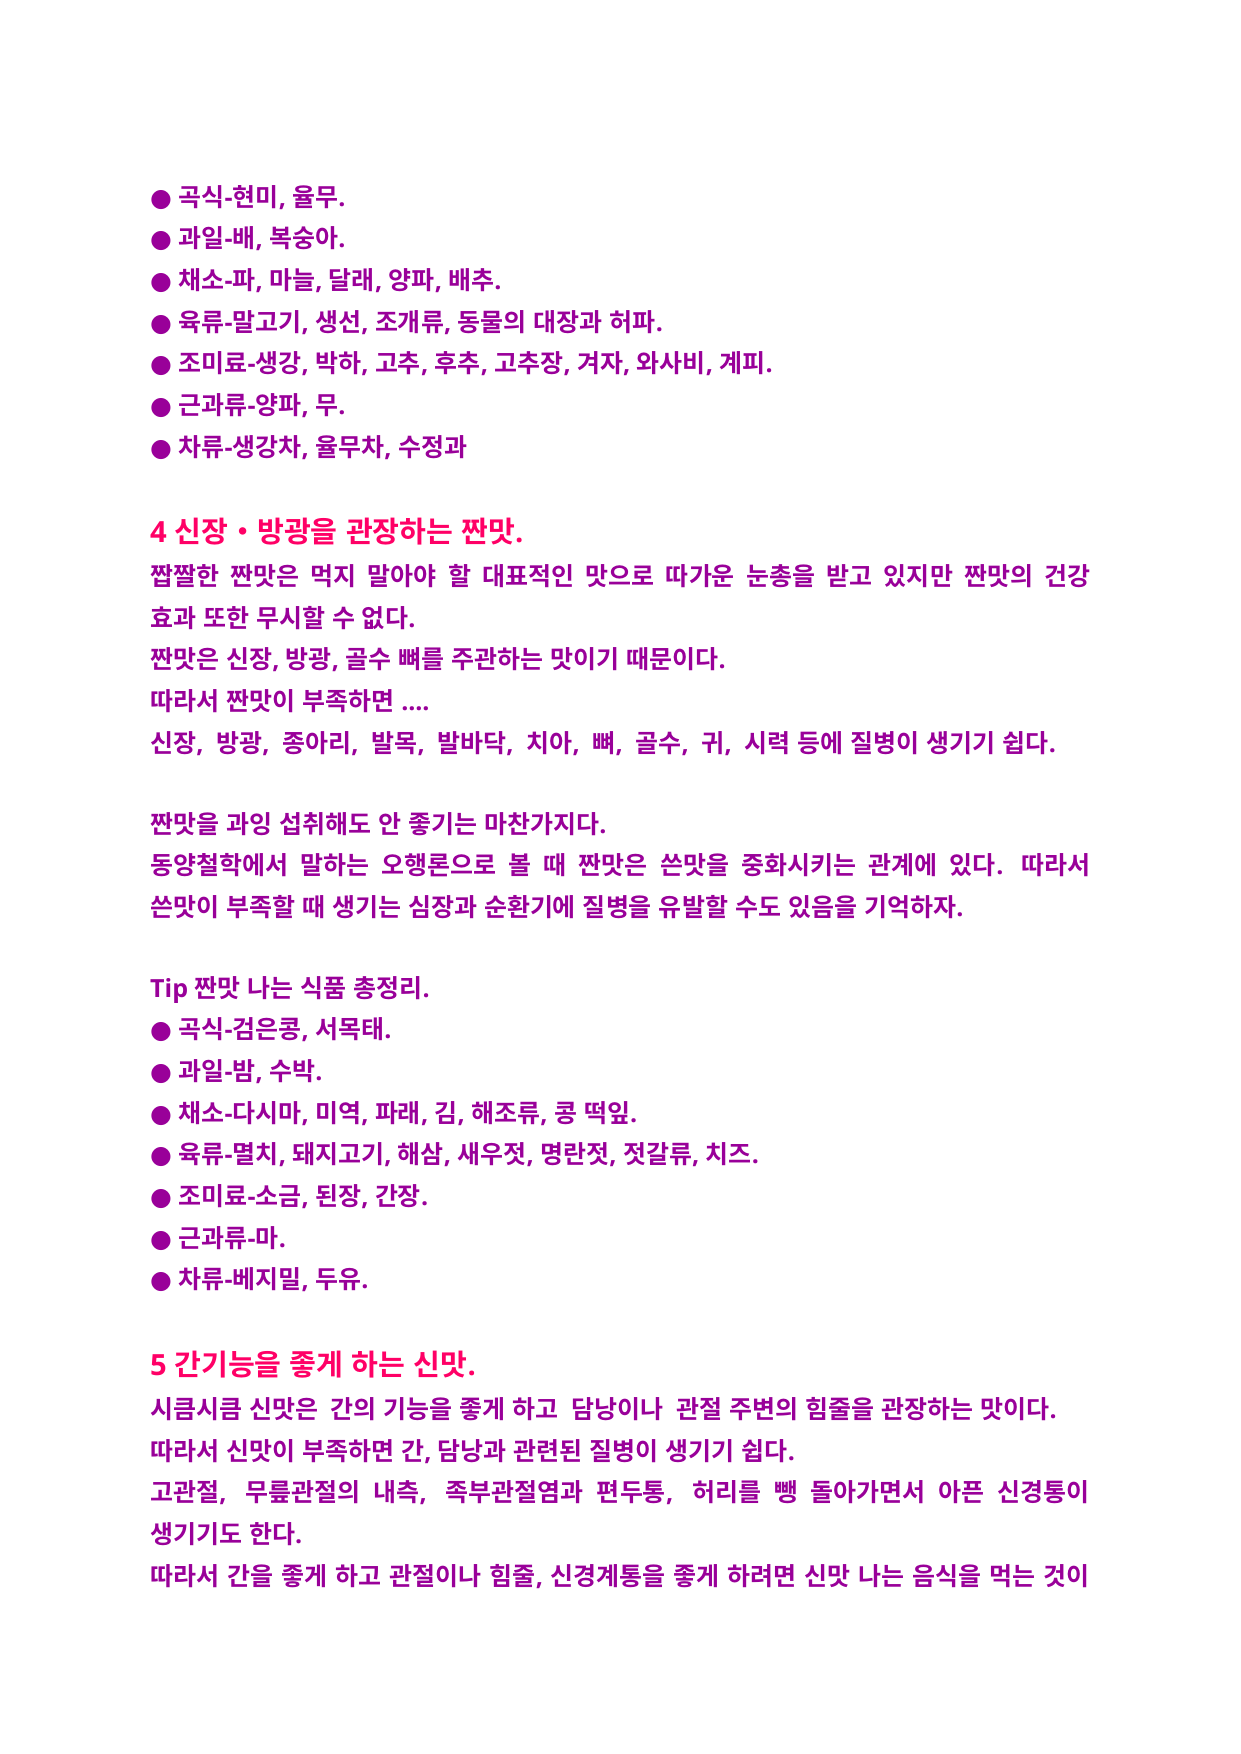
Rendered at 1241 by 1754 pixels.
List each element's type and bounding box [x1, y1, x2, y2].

text [150, 177, 1090, 1592]
